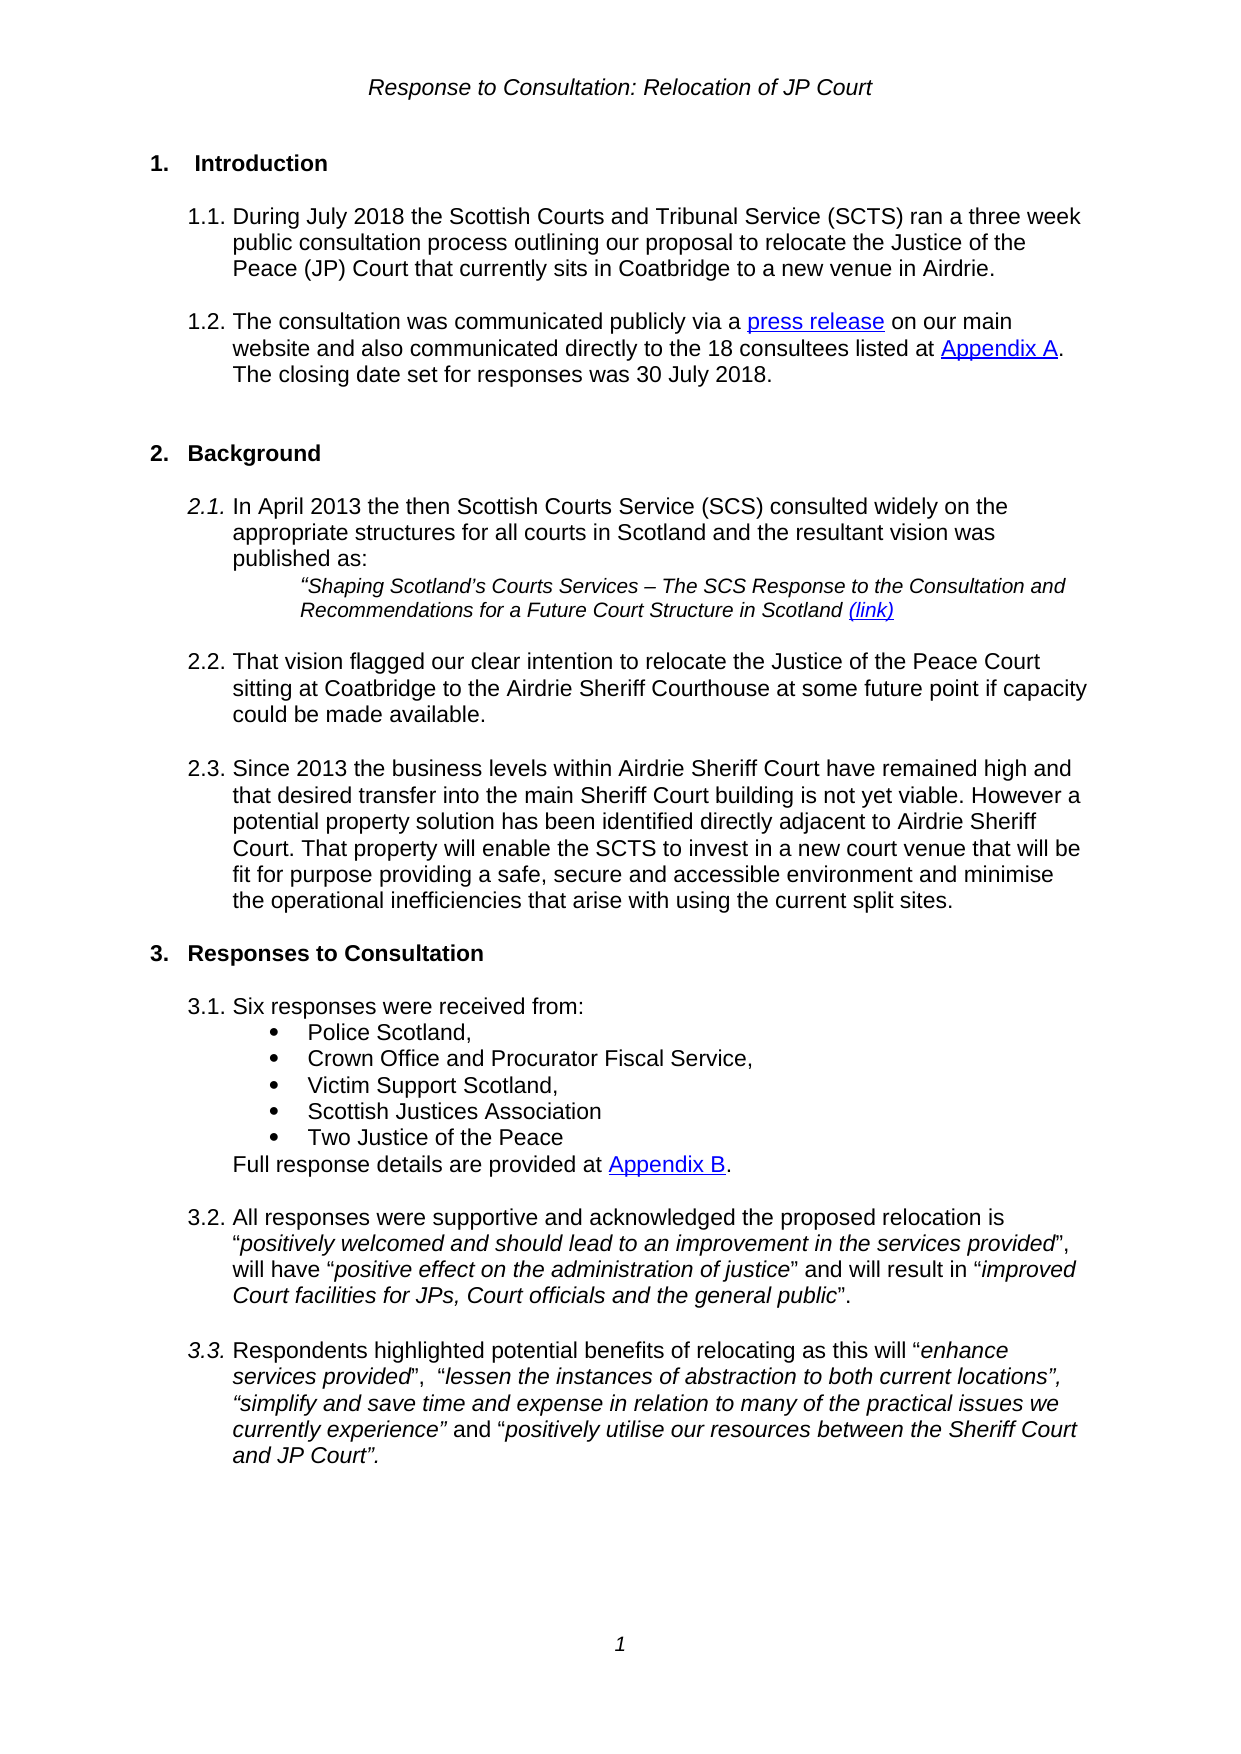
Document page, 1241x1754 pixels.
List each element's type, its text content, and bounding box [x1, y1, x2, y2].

list In April 2013 the then Scottish Courts Service (SCS) consulted widely on the appropriate structures for all courts in Scotland and the resultant vision was published as: [187, 493, 1090, 572]
list Respondents highlighted potential benefits of relocating as this will “enhance services provided”, “lessen the instances of abstraction to both current locations”, “simplify and save time and expense in relation to many of the practical issues we currently experience” and “positively utilise our resources between the Sheriff Court and JP Court”. [187, 1337, 1090, 1469]
list That vision flagged our clear intention to relocate the Justice of the Peace Court sitting at Coatbridge to the Airdrie Sheriff Courthouse at some future point if capacity could be made available. [187, 648, 1090, 727]
list Crown Office and Procurator Fiscal Service, [270, 1045, 1090, 1072]
list The consultation was communicated publicly via a press release on our main website and also communicated directly to the 18 consultees listed at Appendix A. The closing date set for responses was 30 July 2018. [187, 308, 1090, 387]
text Full response details are provided at Appendix B. [232, 1151, 1090, 1177]
list Responses to Consultation [150, 940, 1090, 966]
list Introduction [150, 150, 1090, 176]
list Six responses were received from: [187, 993, 1090, 1019]
list Two Justice of the Peace [270, 1124, 1090, 1151]
list Background [150, 440, 1090, 466]
list Victim Support Scotland, [270, 1072, 1090, 1098]
text “Shaping Scotland’s Courts Services – The SCS Response to the Consultation and Recommendations for a Future Court Structure in Scotland (link) [300, 572, 1090, 622]
list During July 2018 the Scottish Courts and Tribunal Service (SCTS) ran a three week public consultation process outlining our proposal to relocate the Justice of the Peace (JP) Court that currently sits in Coatbridge to a new venue in Airdrie. [187, 203, 1090, 282]
list Since 2013 the business levels within Airdrie Sheriff Court have remained high and that desired transfer into the main Sheriff Court building is not yet viable. However a potential property solution has been identified directly adjacent to Airdrie Sheriff Court. That property will enable the SCTS to invest in a new court venue that will be fit for purpose providing a safe, secure and accessible environment and minimise the operational inefficiencies that arise with using the current split sites. [187, 755, 1090, 913]
list All responses were supportive and acknowledged the proposed relocation is “positively welcomed and should lead to an improvement in the services provided”, will have “positive effect on the administration of justice” and will result in “improved Court facilities for JPs, Court officials and the general public”. [187, 1203, 1090, 1309]
list Scottish Justices Association [270, 1098, 1090, 1124]
list Police Scotland, [270, 1019, 1090, 1045]
